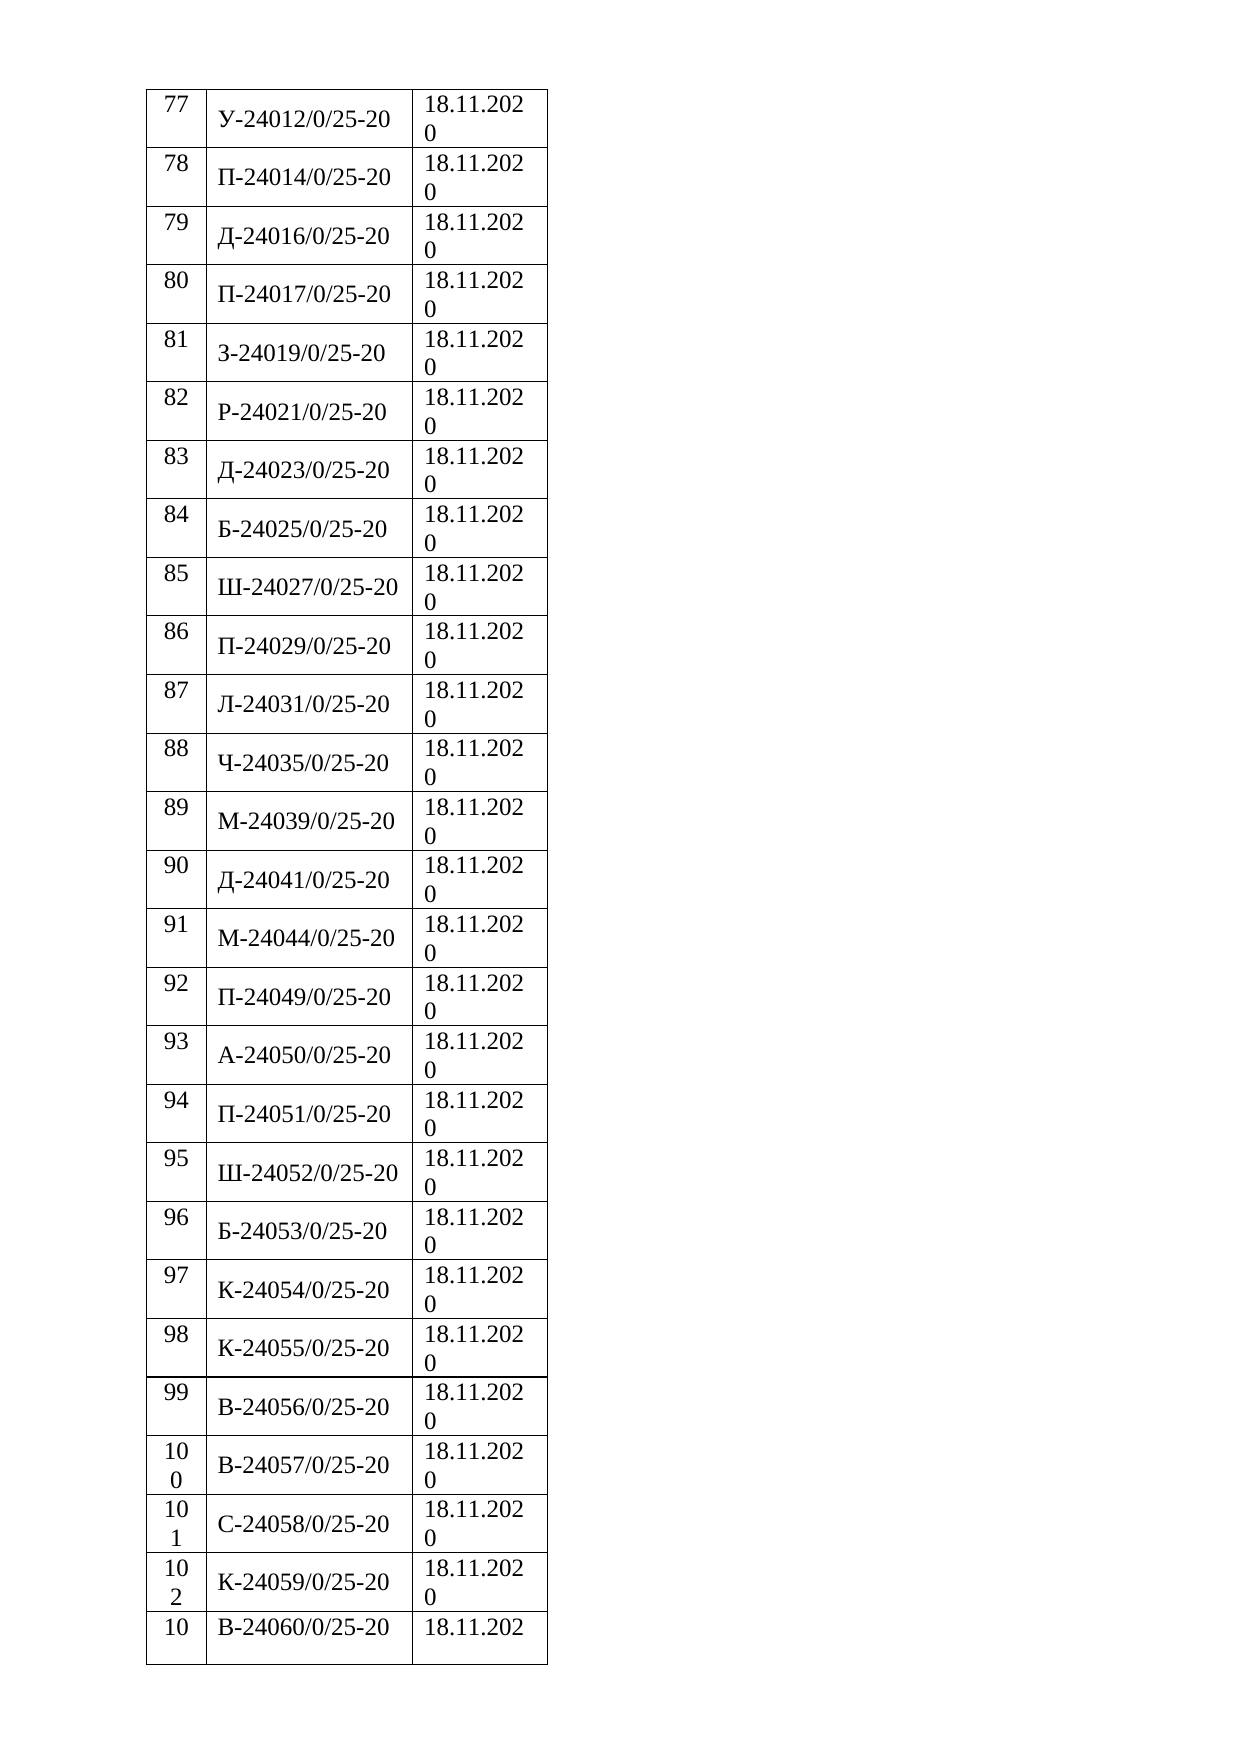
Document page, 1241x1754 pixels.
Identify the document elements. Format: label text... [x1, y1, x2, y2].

table_cell 95 [147, 1143, 206, 1201]
table_cell 86 [147, 616, 206, 674]
table_cell Д-24023/0/25-20 [207, 441, 412, 498]
table_cell 96 [147, 1202, 206, 1259]
table_cell Ч-24035/0/25-20 [207, 734, 412, 791]
table_cell З-24019/0/25-20 [207, 324, 412, 381]
table_cell М-24039/0/25-20 [207, 792, 412, 849]
table_cell 18.11.2020 [413, 324, 547, 381]
table_cell Д-24041/0/25-20 [207, 851, 412, 908]
table_cell 18.11.2020 [413, 382, 547, 440]
table_cell П-24014/0/25-20 [207, 148, 412, 206]
table_cell 18.11.2020 [413, 1612, 547, 1664]
table_cell 18.11.2020 [413, 1553, 547, 1611]
table_cell С-24058/0/25-20 [207, 1495, 412, 1552]
table_cell К-24059/0/25-20 [207, 1553, 412, 1611]
table_cell 18.11.2020 [413, 207, 547, 264]
table_cell 87 [147, 675, 206, 732]
table_cell 18.11.2020 [413, 1260, 547, 1318]
table_cell Ш-24052/0/25-20 [207, 1143, 412, 1201]
table_cell 18.11.2020 [413, 265, 547, 323]
table_cell 79 [147, 207, 206, 264]
table_cell К-24055/0/25-20 [207, 1319, 412, 1376]
table_cell 18.11.2020 [413, 909, 547, 967]
table_cell 81 [147, 324, 206, 381]
table_cell П-24029/0/25-20 [207, 616, 412, 674]
table_cell 80 [147, 265, 206, 323]
table_cell Б-24053/0/25-20 [207, 1202, 412, 1259]
table_cell В-24057/0/25-20 [207, 1436, 412, 1493]
table_cell 98 [147, 1319, 206, 1376]
table_cell Ш-24027/0/25-20 [207, 558, 412, 615]
table_cell 90 [147, 851, 206, 908]
table_cell 92 [147, 968, 206, 1025]
table_cell 77 [147, 90, 206, 147]
table_cell 93 [147, 1026, 206, 1084]
table_cell 91 [147, 909, 206, 967]
table_cell М-24044/0/25-20 [207, 909, 412, 967]
table_cell 99 [147, 1378, 206, 1435]
table_cell А-24050/0/25-20 [207, 1026, 412, 1084]
table_cell 18.11.2020 [413, 558, 547, 615]
table_cell 18.11.2020 [413, 734, 547, 791]
table_cell В-24056/0/25-20 [207, 1378, 412, 1435]
table_cell П-24051/0/25-20 [207, 1085, 412, 1142]
table_cell 89 [147, 792, 206, 849]
table_cell 18.11.2020 [413, 1378, 547, 1435]
table_cell 18.11.2020 [413, 1085, 547, 1142]
table_cell Б-24025/0/25-20 [207, 499, 412, 557]
table_cell 103 [147, 1612, 206, 1664]
table_cell Л-24031/0/25-20 [207, 675, 412, 732]
table_cell 18.11.2020 [413, 1495, 547, 1552]
table_cell 82 [147, 382, 206, 440]
table_cell 18.11.2020 [413, 1436, 547, 1493]
table_cell 102 [147, 1553, 206, 1611]
table_cell У-24012/0/25-20 [207, 90, 412, 147]
table_cell 18.11.2020 [413, 851, 547, 908]
table_cell 18.11.2020 [413, 148, 547, 206]
table_cell 18.11.2020 [413, 675, 547, 732]
table_cell 88 [147, 734, 206, 791]
table_cell 18.11.2020 [413, 499, 547, 557]
table_cell 18.11.2020 [413, 1143, 547, 1201]
table_cell К-24054/0/25-20 [207, 1260, 412, 1318]
table_cell 101 [147, 1495, 206, 1552]
table_cell 78 [147, 148, 206, 206]
table_cell 18.11.2020 [413, 90, 547, 147]
table_cell 83 [147, 441, 206, 498]
table_cell 18.11.2020 [413, 1319, 547, 1376]
table_cell 94 [147, 1085, 206, 1142]
table_cell 100 [147, 1436, 206, 1493]
table_cell 18.11.2020 [413, 792, 547, 849]
table_cell 84 [147, 499, 206, 557]
table_cell В-24060/0/25-20 [207, 1612, 412, 1664]
table_cell Р-24021/0/25-20 [207, 382, 412, 440]
table_cell 18.11.2020 [413, 441, 547, 498]
table_cell П-24049/0/25-20 [207, 968, 412, 1025]
table_cell 18.11.2020 [413, 1026, 547, 1084]
table_cell 18.11.2020 [413, 1202, 547, 1259]
table_cell Д-24016/0/25-20 [207, 207, 412, 264]
table_cell 18.11.2020 [413, 968, 547, 1025]
table_cell П-24017/0/25-20 [207, 265, 412, 323]
table_cell 97 [147, 1260, 206, 1318]
table_cell 18.11.2020 [413, 616, 547, 674]
table_cell 85 [147, 558, 206, 615]
